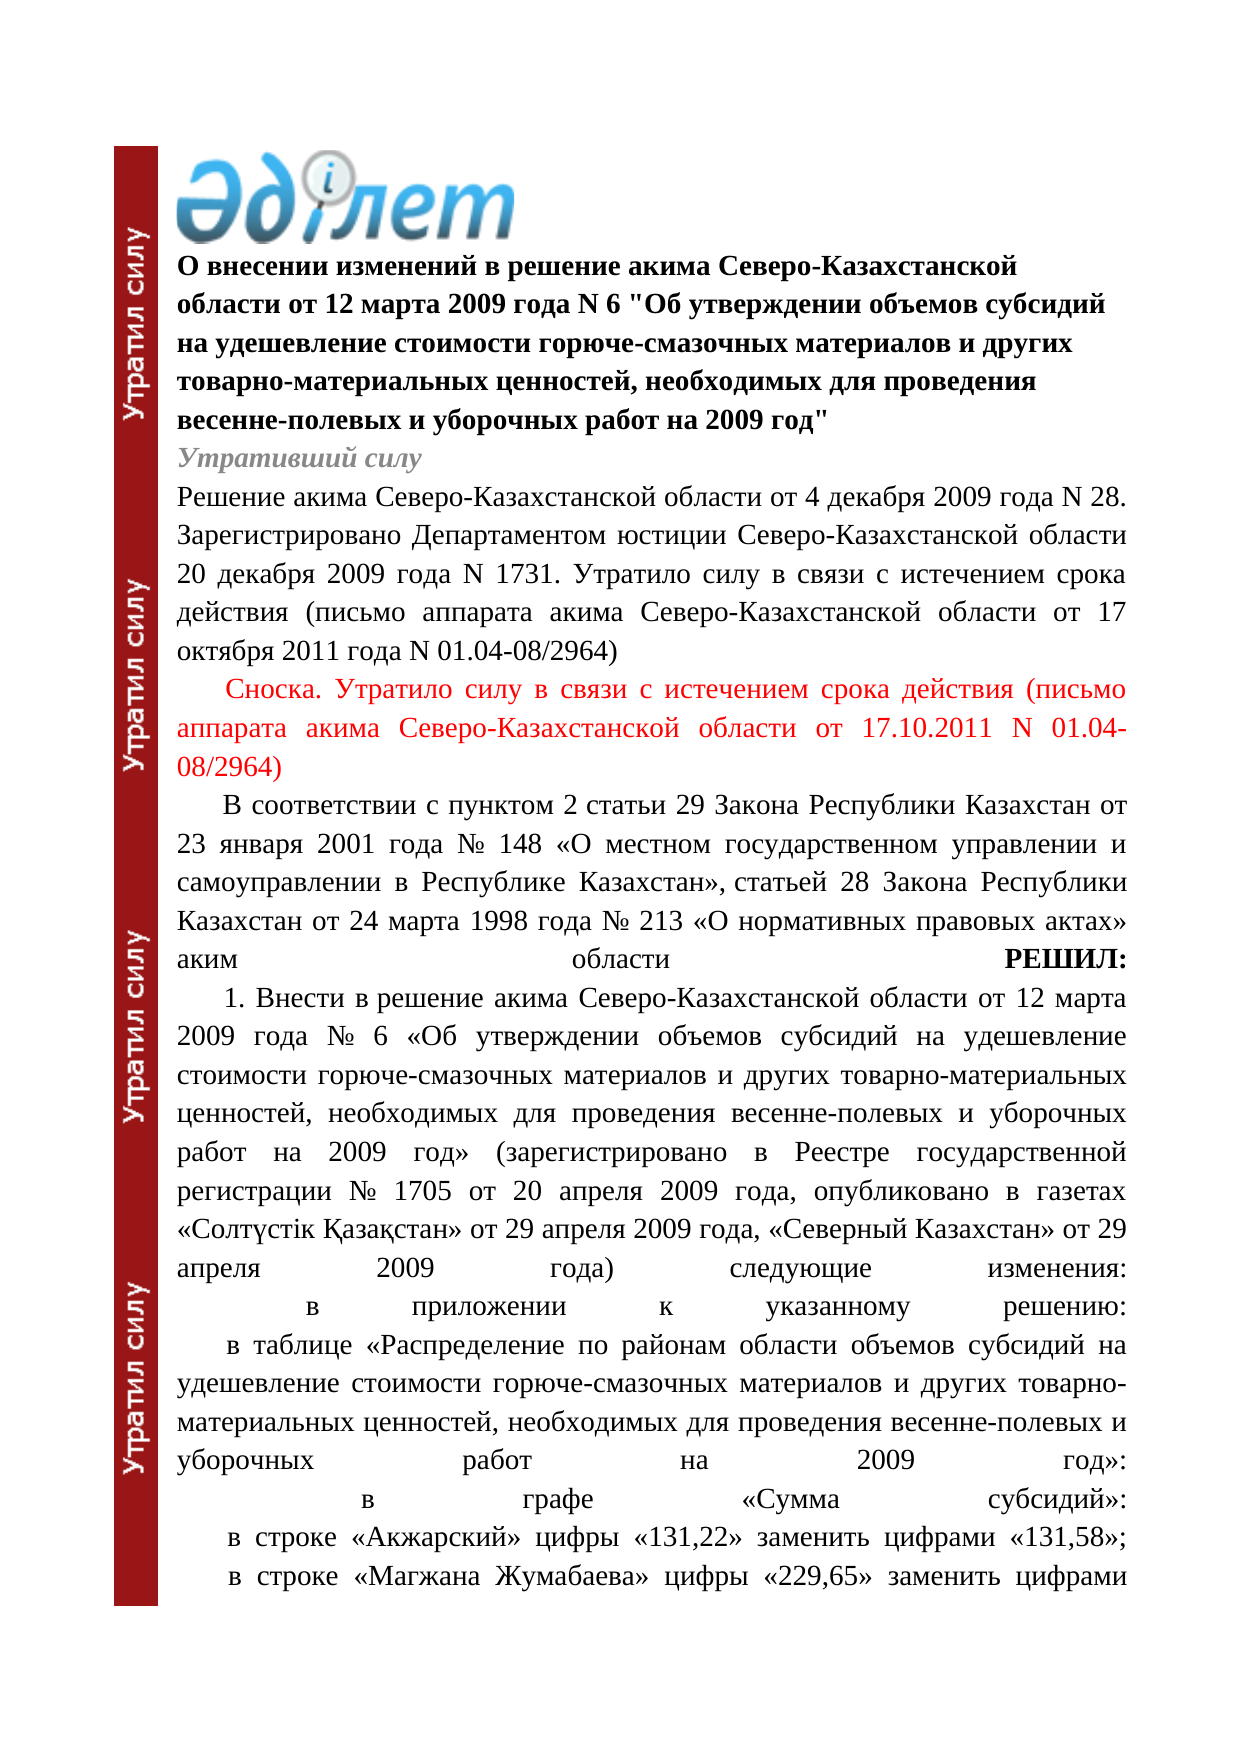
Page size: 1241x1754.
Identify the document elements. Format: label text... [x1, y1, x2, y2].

picture [114, 1592, 158, 1606]
picture [114, 667, 158, 672]
text Утративший силу [112, 440, 1128, 474]
picture [114, 146, 158, 248]
picture [176, 150, 515, 244]
text Сноска. Утратило силу в связи с истечением срока действия (письмо аппарата акима Северо-Казахстанской области от 17.10.2011 N 01.04-08/2964) [112, 672, 1128, 782]
text О внесении изменений в решение акима Северо-Казахстанской области от 12 марта 2009 года N 6 "Об утверждении объемов субсидий на удешевление стоимости горюче-смазочных материалов и других товарно-материальных ценностей, необходимых для проведения весенне-полевых и уборочных работ на 2009 год" [112, 248, 1128, 435]
picture [114, 782, 158, 787]
text Решение акима Северо-Казахстанской области от 4 декабря 2009 года N 28. Зарегистрировано Департаментом юстиции Северо-Казахстанской области 20 декабря 2009 года N 1731. Утратило силу в связи с истечением срока действия (письмо аппарата акима Северо-Казахстанской области от 17 октября 2011 года N 01.04-08/2964) [112, 479, 1128, 667]
picture [114, 435, 158, 440]
picture [114, 474, 158, 479]
